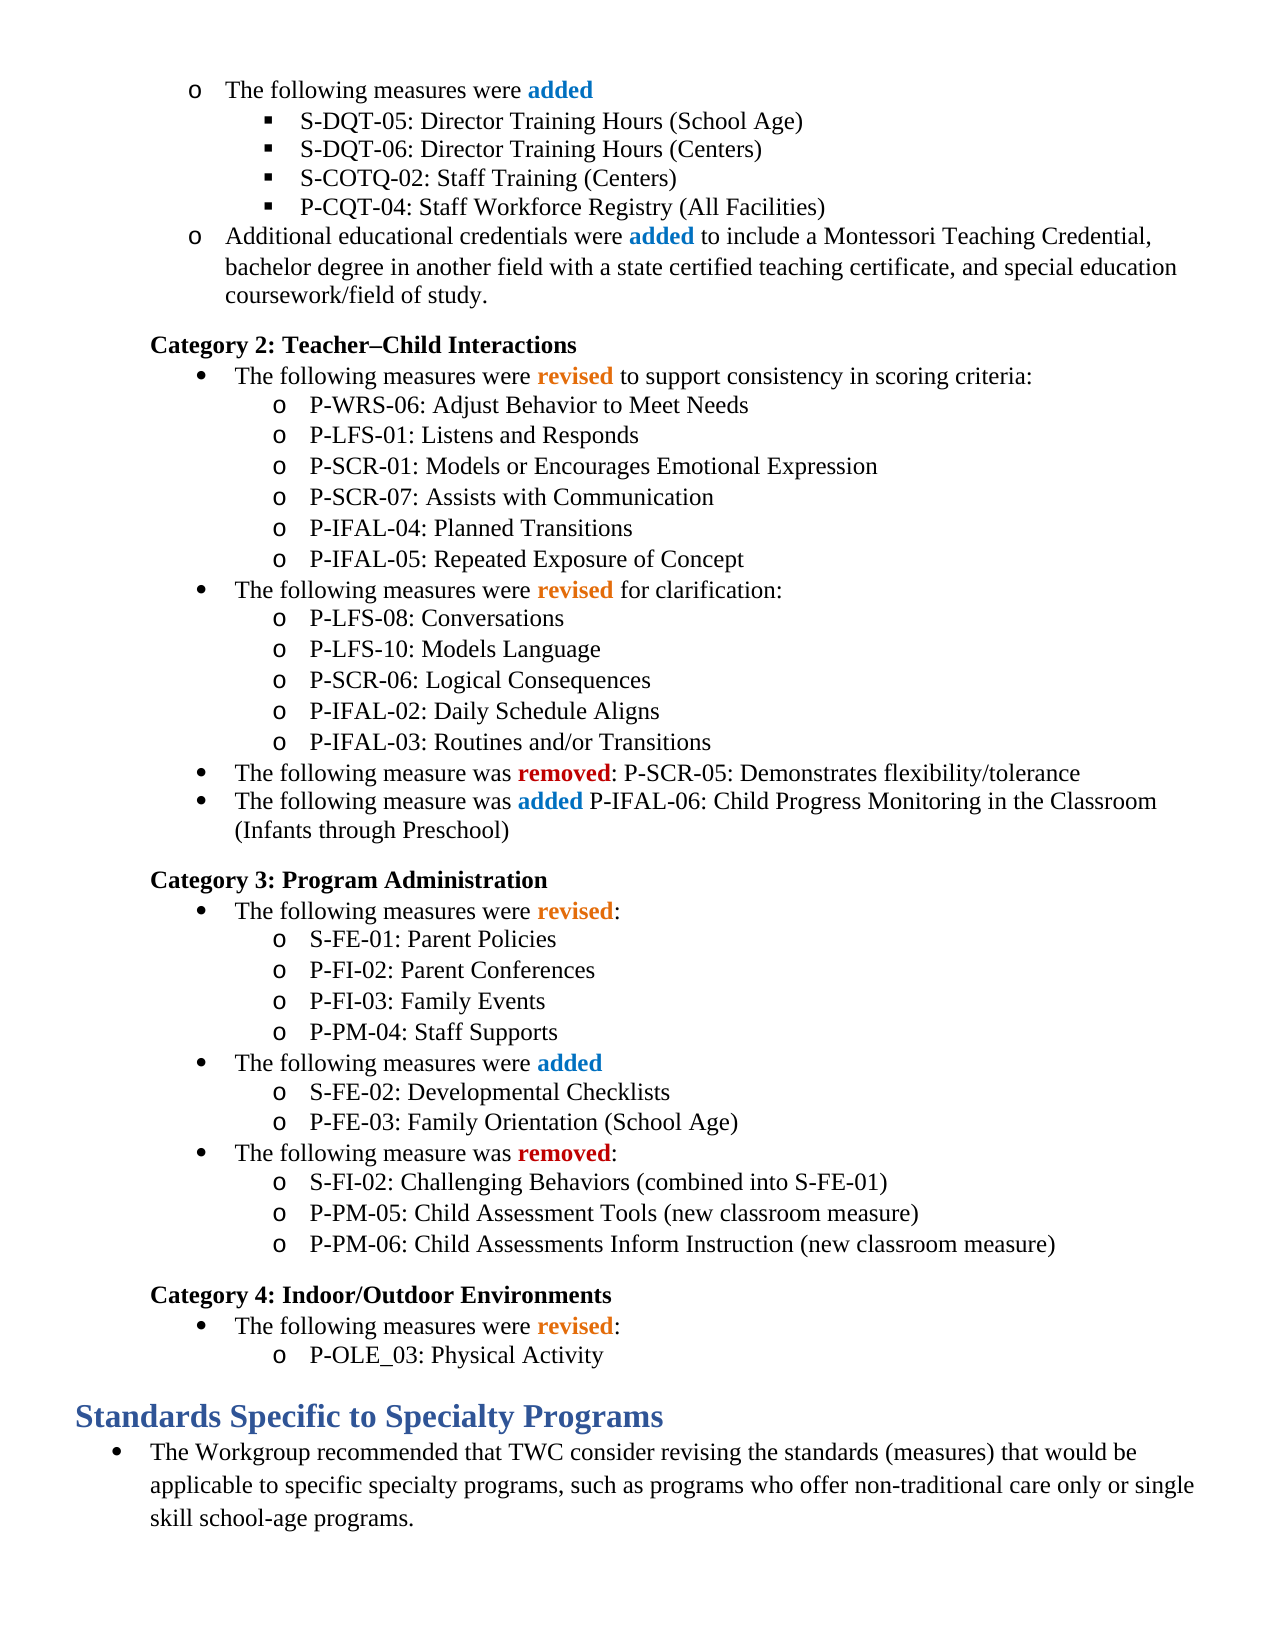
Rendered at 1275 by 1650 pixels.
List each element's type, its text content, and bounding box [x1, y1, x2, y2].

list The following measures were revised: [197, 896, 1200, 924]
list The following measures were revised to support consistency in scoring criteria: [197, 361, 1200, 390]
list The following measures were revised: [197, 1311, 1200, 1340]
list P-LFS-08: Conversations [272, 603, 1200, 634]
list P-IFAL-05: Repeated Exposure of Concept [272, 544, 1200, 575]
list P-LFS-10: Models Language [272, 634, 1200, 665]
list P-PM-04: Staff Supports [272, 1017, 1200, 1048]
subtitle Standards Specific to Specialty Programs [75, 1396, 1200, 1434]
list S-FI-02: Challenging Behaviors (combined into S-FE-01) [272, 1167, 1200, 1198]
list S-COTQ-02: Staff Training (Centers) [262, 163, 1200, 192]
list The following measures were added [187, 75, 1200, 106]
list S-DQT-06: Director Training Hours (Centers) [262, 134, 1200, 163]
subtitle Category 2: Teacher–Child Interactions [75, 330, 1200, 359]
list P-SCR-06: Logical Consequences [272, 665, 1200, 696]
list P-IFAL-02: Daily Schedule Aligns [272, 696, 1200, 727]
list The following measure was removed: P-SCR-05: Demonstrates flexibility/tolerance [197, 758, 1200, 786]
list P-FI-02: Parent Conferences [272, 955, 1200, 986]
list S-FE-02: Developmental Checklists [272, 1077, 1200, 1107]
list The following measure was added P-IFAL-06: Child Progress Monitoring in the Classroom (Infants through Preschool) [197, 786, 1200, 844]
list P-OLE_03: Physical Activity [272, 1340, 1200, 1371]
list P-LFS-01: Listens and Responds [272, 421, 1200, 451]
list The Workgroup recommended that TWC consider revising the standards (measures) that would be applicable to specific specialty programs, such as programs who offer non-traditional care only or single skill school-age programs. [112, 1437, 1200, 1532]
list P-SCR-01: Models or Encourages Emotional Expression [272, 451, 1200, 482]
list P-FE-03: Family Orientation (School Age) [272, 1107, 1200, 1138]
list The following measure was removed: [197, 1138, 1200, 1167]
list S-FE-01: Parent Policies [272, 924, 1200, 955]
list P-CQT-04: Staff Workforce Registry (All Facilities) [262, 192, 1200, 221]
list P-IFAL-04: Planned Transitions [272, 513, 1200, 544]
list P-PM-06: Child Assessments Inform Instruction (new classroom measure) [272, 1229, 1200, 1259]
list P-IFAL-03: Routines and/or Transitions [272, 727, 1200, 758]
list Additional educational credentials were added to include a Montessori Teaching Credential, bachelor degree in another field with a state certified teaching certificate, and special education coursework/field of study. [187, 221, 1200, 309]
list The following measures were added [197, 1048, 1200, 1077]
list S-DQT-05: Director Training Hours (School Age) [262, 106, 1200, 134]
list P-SCR-07: Assists with Communication [272, 482, 1200, 513]
list P-WRS-06: Adjust Behavior to Meet Needs [272, 390, 1200, 421]
subtitle Category 4: Indoor/Outdoor Environments [150, 1280, 1200, 1309]
list P-PM-05: Child Assessment Tools (new classroom measure) [272, 1198, 1200, 1229]
list P-FI-03: Family Events [272, 986, 1200, 1017]
list The following measures were revised for clarification: [197, 575, 1200, 603]
subtitle Category 3: Program Administration [150, 865, 1200, 893]
